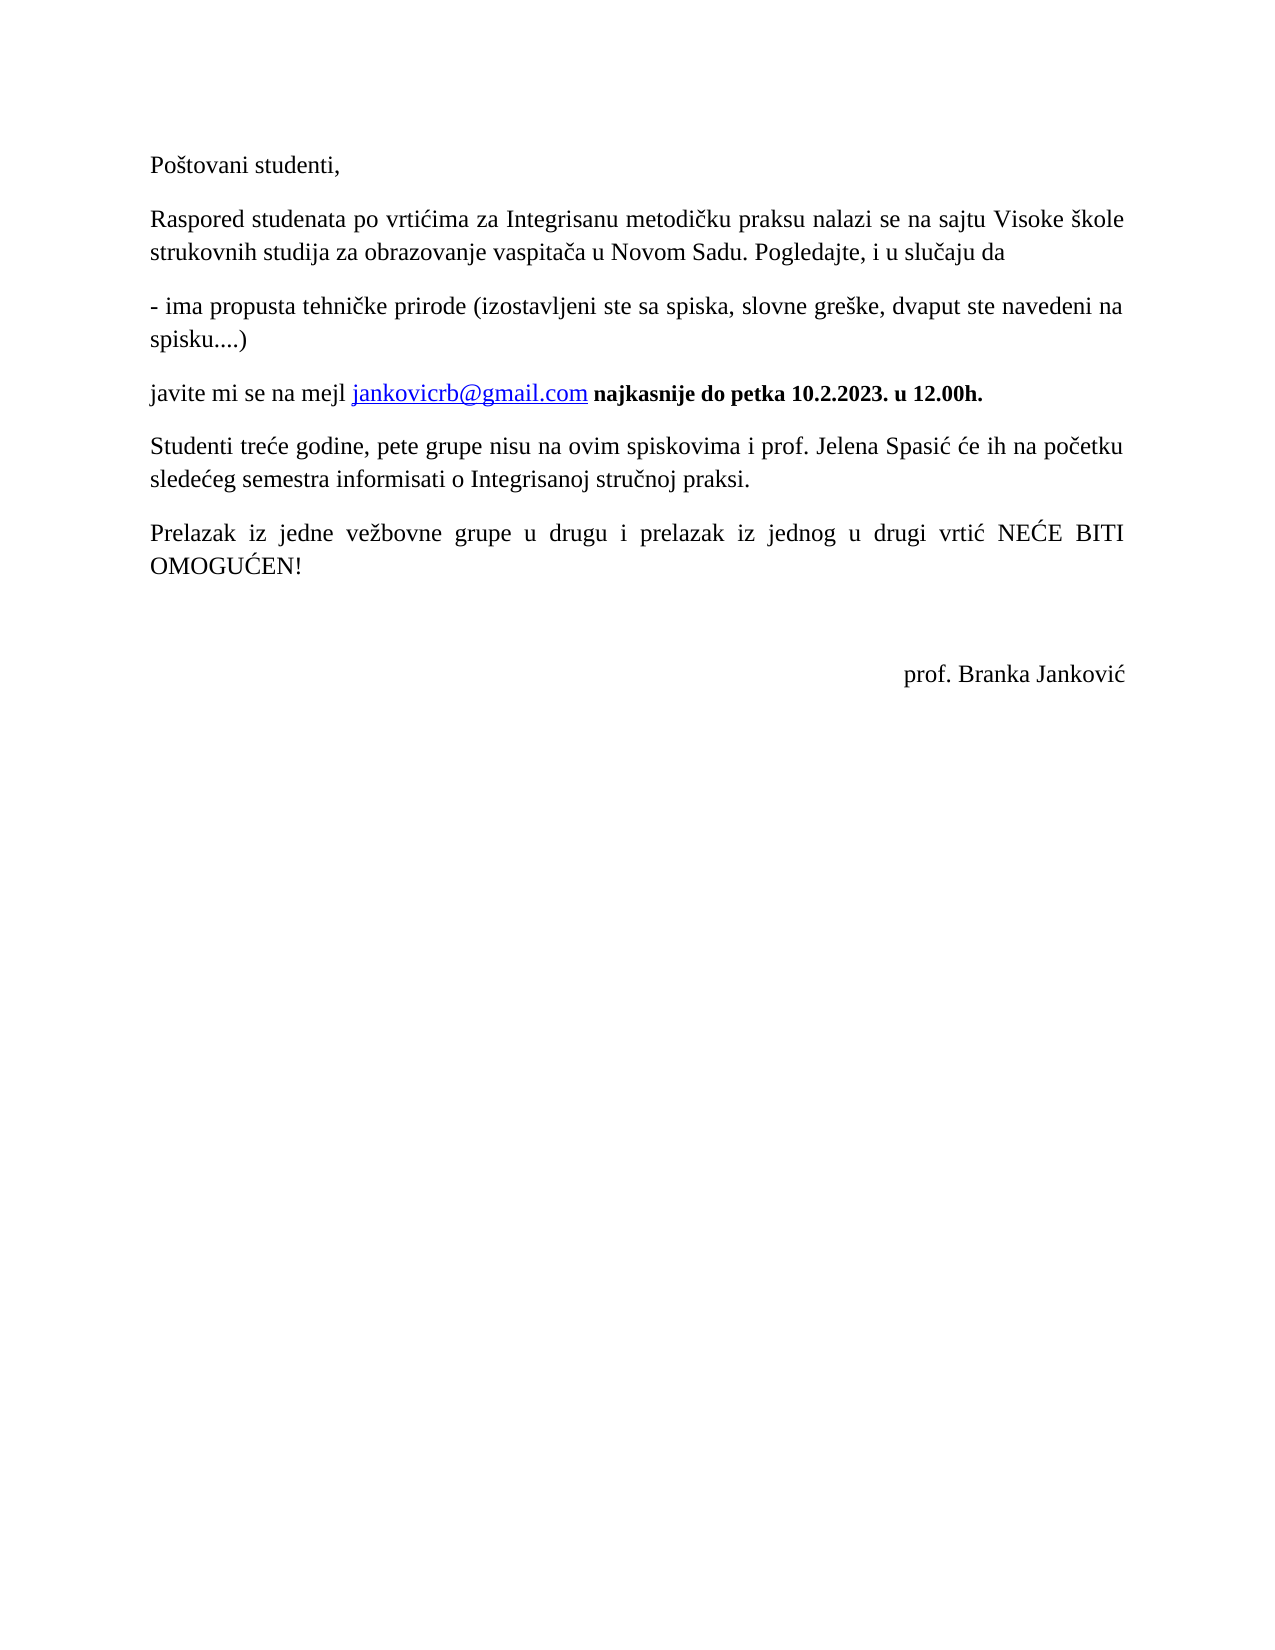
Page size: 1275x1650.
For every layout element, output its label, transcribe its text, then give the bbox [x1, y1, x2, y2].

text Raspored studenata po vrtićima za Integrisanu metodičku praksu nalazi se na sajtu Visoke škole strukovnih studija za obrazovanje vaspitača u Novom Sadu. Pogledajte, i u slučaju da [150, 204, 1125, 266]
text prof. Branka Janković [150, 659, 1125, 688]
text - ima propusta tehničke prirode (izostavljeni ste sa spiska, slovne greške, dvaput ste navedeni na spisku....) [150, 291, 1125, 352]
text Studenti treće godine, pete grupe nisu na ovim spiskovima i prof. Jelena Spasić će ih na početku sledećeg semestra informisati o Integrisanoj stručnoj praksi. [150, 431, 1125, 493]
text Prelazak iz jedne vežbovne grupe u drugu i prelazak iz jednog u drugi vrtić NEĆE BITI OMOGUĆEN! [150, 518, 1125, 580]
text javite mi se na mejl jankovicrb@gmail.com najkasnije do petka 10.2.2023. u 12.00h. [150, 378, 1125, 406]
text Poštovani studenti, [150, 150, 1125, 179]
